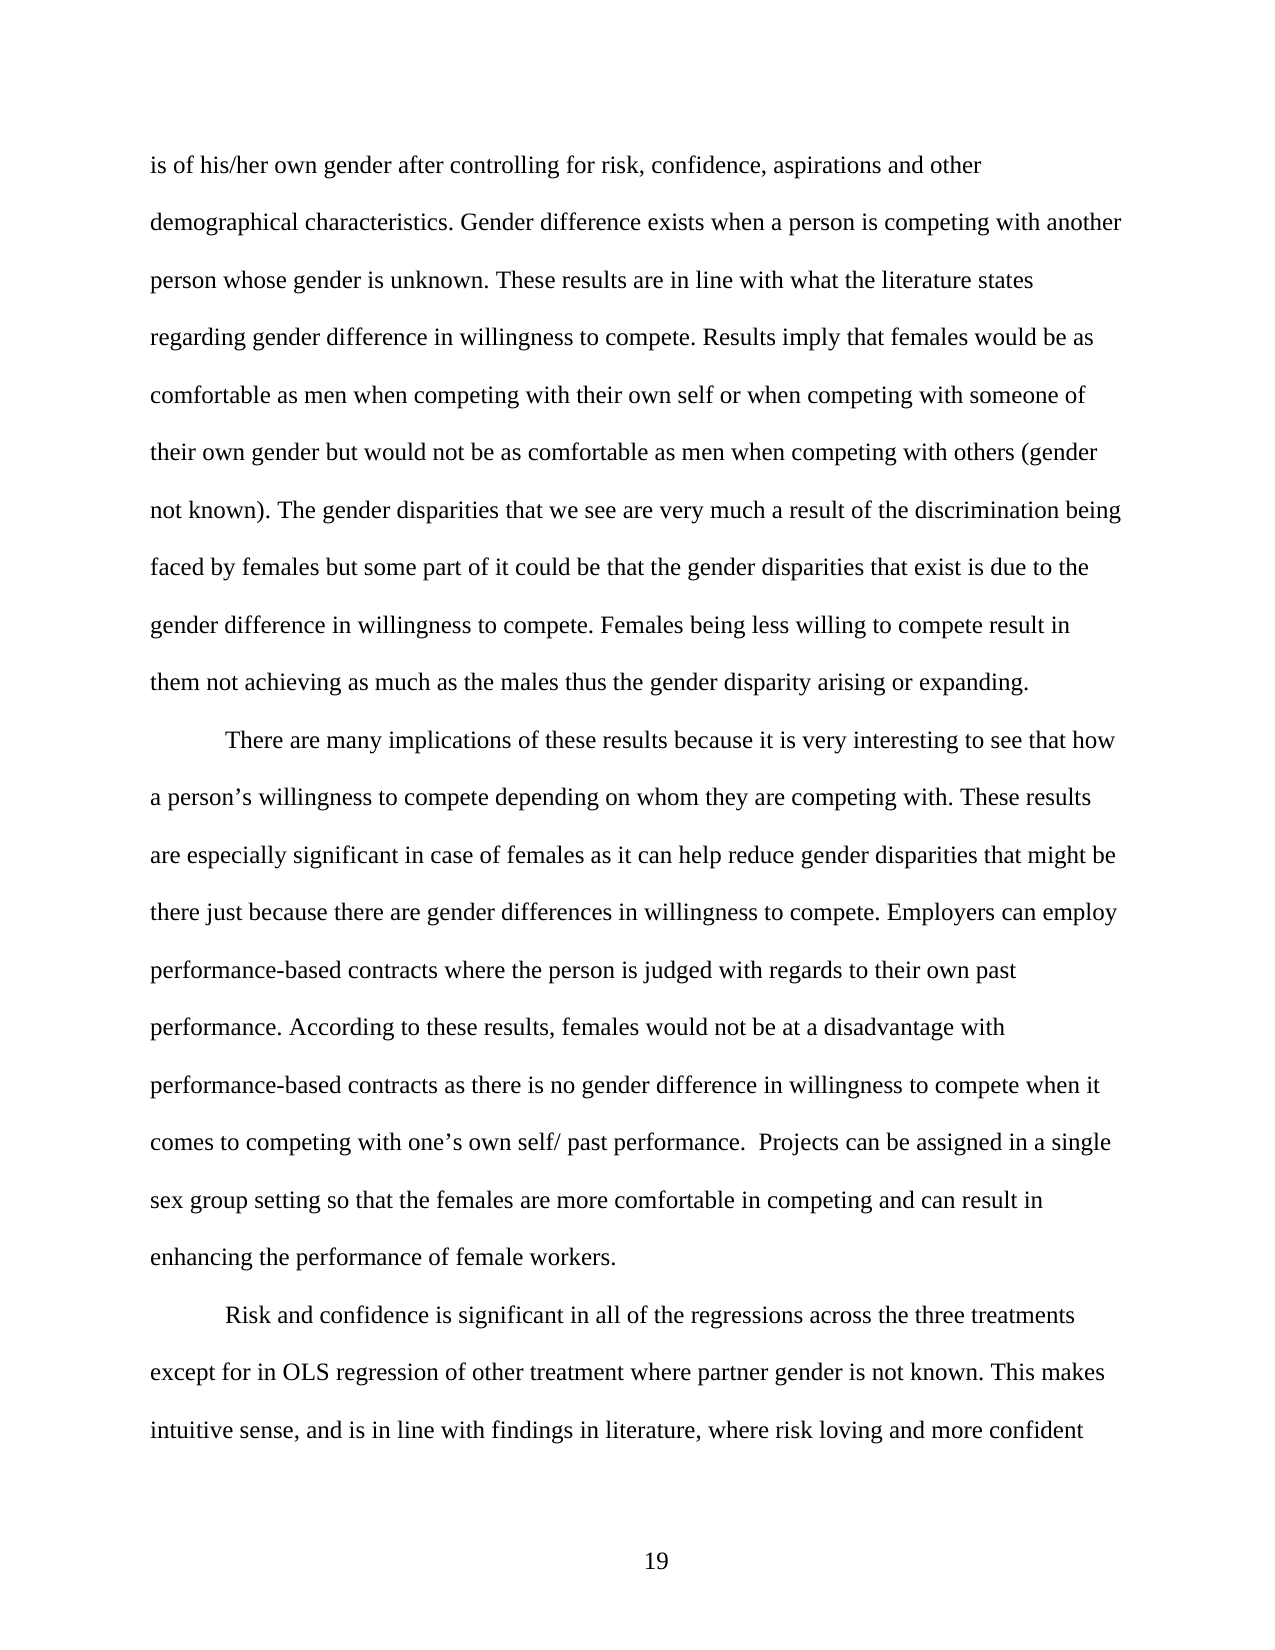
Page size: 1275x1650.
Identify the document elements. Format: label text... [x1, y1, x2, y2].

text There are many implications of these results because it is very interesting to see that how a person’s willingness to compete depending on whom they are competing with. These results are especially significant in case of females as it can help reduce gender disparities that might be there just because there are gender differences in willingness to compete. Employers can employ performance-based contracts where the person is judged with regards to their own past performance. According to these results, females would not be at a disadvantage with performance-based contracts as there is no gender difference in willingness to compete when it comes to competing with one’s own self/ past performance. Projects can be assigned in a single sex group setting so that the females are more comfortable in competing and can result in enhancing the performance of female workers. [150, 725, 1125, 1271]
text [150, 1300, 1125, 1444]
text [150, 150, 1125, 696]
